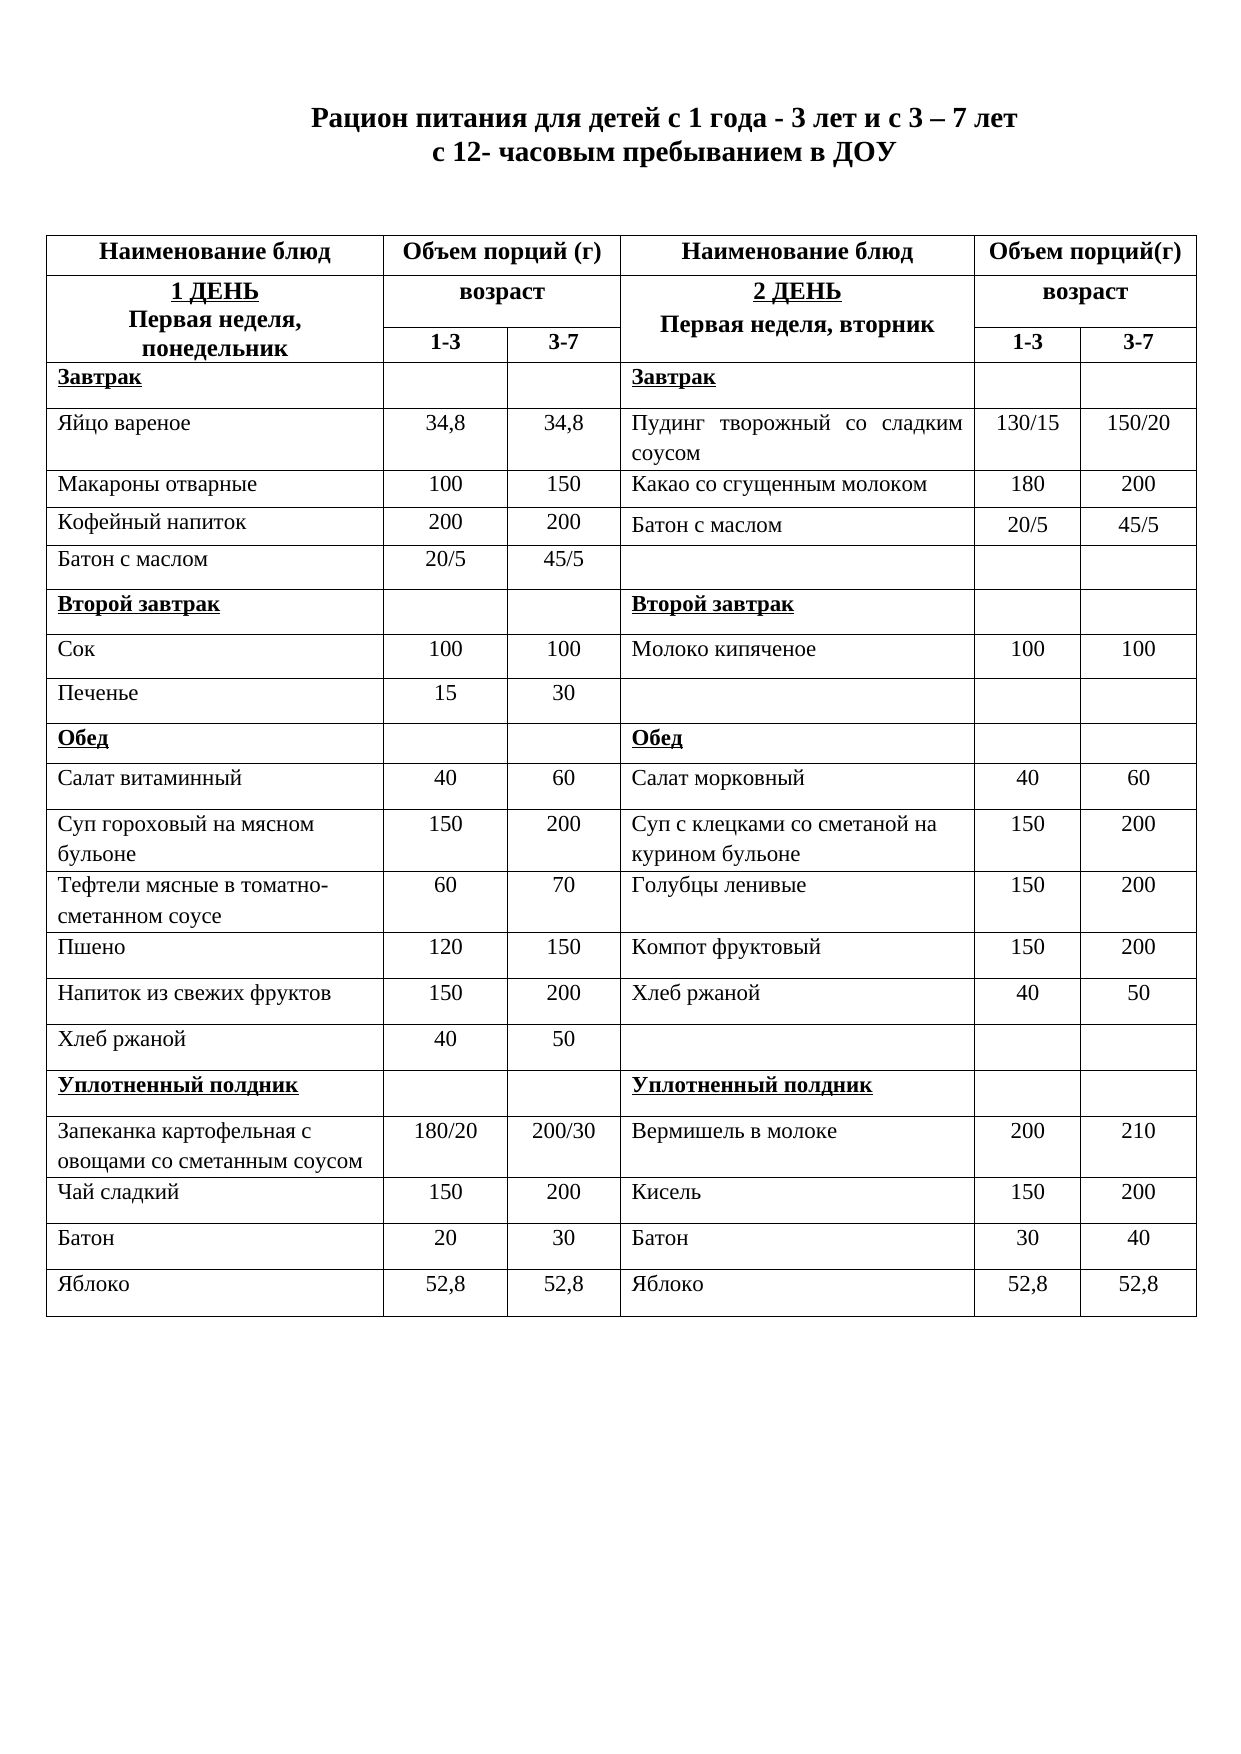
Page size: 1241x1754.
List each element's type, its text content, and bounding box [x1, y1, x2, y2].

table_cell [975, 724, 1080, 763]
table_cell 200 [384, 508, 507, 544]
table_cell 40 [384, 1025, 507, 1070]
table_cell 150/20 [1081, 409, 1196, 469]
table_cell Молоко кипяченое [621, 635, 974, 678]
table_cell 150 [508, 471, 620, 507]
table_cell возраст [975, 276, 1196, 327]
table_cell 40 [1081, 1224, 1196, 1269]
table_cell 200 [1081, 933, 1196, 978]
table_cell 52,8 [1081, 1270, 1196, 1316]
table_header Объем порций(г) [975, 236, 1196, 275]
table_cell 200 [508, 1178, 620, 1223]
table_cell 210 [1081, 1117, 1196, 1177]
table_cell 30 [508, 679, 620, 723]
table_cell [508, 724, 620, 763]
table_cell 150 [384, 810, 507, 871]
table_cell 150 [975, 872, 1080, 932]
table_header Наименование блюд [621, 236, 974, 275]
table_cell 52,8 [508, 1270, 620, 1316]
table_cell 180/20 [384, 1117, 507, 1177]
table_cell 20 [384, 1224, 507, 1269]
table_cell 200 [1081, 471, 1196, 507]
table_cell 15 [384, 679, 507, 723]
table_cell 40 [975, 764, 1080, 809]
table_cell [975, 679, 1080, 723]
table_cell Хлеб ржаной [621, 979, 974, 1024]
table_cell 150 [975, 1178, 1080, 1223]
table_cell Батон [47, 1224, 383, 1269]
table_cell 40 [384, 764, 507, 809]
table_cell Суп гороховый на мясном бульоне [47, 810, 383, 871]
table_cell 100 [975, 635, 1080, 678]
table_cell [621, 546, 974, 589]
table_cell Батон с маслом [621, 508, 974, 544]
table_cell [621, 1025, 974, 1070]
table_cell 100 [384, 635, 507, 678]
table_cell Яйцо вареное [47, 409, 383, 469]
table_cell 200 [508, 979, 620, 1024]
table_cell 52,8 [384, 1270, 507, 1316]
table_cell Хлеб ржаной [47, 1025, 383, 1070]
table_cell [384, 363, 507, 408]
table_cell Пшено [47, 933, 383, 978]
table_cell Запеканка картофельная с овощами со сметанным соусом [47, 1117, 383, 1177]
table_cell 150 [975, 810, 1080, 871]
table_cell [975, 546, 1080, 589]
table_cell 20/5 [384, 546, 507, 589]
table_cell 30 [975, 1224, 1080, 1269]
table_cell [975, 363, 1080, 408]
table_cell 1 ДЕНЬ Первая неделя, понедельник [47, 276, 383, 362]
table_cell 200/30 [508, 1117, 620, 1177]
table_cell Уплотненный полдник [47, 1071, 383, 1116]
table_cell Второй завтрак [47, 590, 383, 634]
table_cell 200 [1081, 872, 1196, 932]
table_cell 34,8 [384, 409, 507, 469]
table_cell 40 [975, 979, 1080, 1024]
table_cell Уплотненный полдник [621, 1071, 974, 1116]
table_cell 150 [975, 933, 1080, 978]
table_cell Какао со сгущенным молоком [621, 471, 974, 507]
table_cell 130/15 [975, 409, 1080, 469]
table_header Наименование блюд [47, 236, 383, 275]
table_cell 200 [1081, 1178, 1196, 1223]
table_cell 3-7 [508, 328, 620, 362]
table_cell Голубцы ленивые [621, 872, 974, 932]
table_cell возраст [384, 276, 620, 327]
table_cell 200 [975, 1117, 1080, 1177]
table_cell Тефтели мясные в томатно- сметанном соусе [47, 872, 383, 932]
text с 12- часовым пребыванием в ДОУ [177, 134, 1152, 168]
table_cell Яблоко [621, 1270, 974, 1316]
table_cell [621, 679, 974, 723]
table_cell 52,8 [975, 1270, 1080, 1316]
table_cell [1081, 1071, 1196, 1116]
table_cell 2 ДЕНЬ Первая неделя, вторник [621, 276, 974, 362]
table_cell Сок [47, 635, 383, 678]
table_cell Завтрак [47, 363, 383, 408]
table_cell [1081, 1025, 1196, 1070]
table_cell [1081, 546, 1196, 589]
table_cell Суп с клецками со сметаной на курином бульоне [621, 810, 974, 871]
table_cell [384, 1071, 507, 1116]
table_cell 60 [1081, 764, 1196, 809]
table_cell 70 [508, 872, 620, 932]
table_cell Чай сладкий [47, 1178, 383, 1223]
table_cell Пудинг творожный со сладким соусом [621, 409, 974, 469]
table_cell 34,8 [508, 409, 620, 469]
table_cell [384, 590, 507, 634]
table_cell 100 [1081, 635, 1196, 678]
table_cell Батон [621, 1224, 974, 1269]
text Рацион питания для детей с 1 года - 3 лет и с 3 – 7 лет [177, 101, 1152, 134]
table_cell Салат витаминный [47, 764, 383, 809]
table_cell 1-3 [384, 328, 507, 362]
table_cell 50 [1081, 979, 1196, 1024]
table_header Объем порций (г) [384, 236, 620, 275]
table_cell 200 [508, 810, 620, 871]
table_cell Кисель [621, 1178, 974, 1223]
table_cell Обед [621, 724, 974, 763]
table_cell 150 [384, 979, 507, 1024]
table_cell 150 [508, 933, 620, 978]
table_cell [1081, 590, 1196, 634]
table_cell Яблоко [47, 1270, 383, 1316]
table_cell [975, 1071, 1080, 1116]
table_cell Вермишель в молоке [621, 1117, 974, 1177]
table_cell [508, 590, 620, 634]
table_cell Завтрак [621, 363, 974, 408]
table_cell 100 [384, 471, 507, 507]
table_cell [1081, 363, 1196, 408]
table_cell Напиток из свежих фруктов [47, 979, 383, 1024]
table_cell 200 [1081, 810, 1196, 871]
table_cell [508, 363, 620, 408]
table_cell 180 [975, 471, 1080, 507]
table_cell [508, 1071, 620, 1116]
table_cell 150 [384, 1178, 507, 1223]
table_cell Компот фруктовый [621, 933, 974, 978]
table_cell 3-7 [1081, 328, 1196, 362]
table_cell Батон с маслом [47, 546, 383, 589]
table_cell Печенье [47, 679, 383, 723]
table_cell Второй завтрак [621, 590, 974, 634]
table_cell 1-3 [975, 328, 1080, 362]
table_cell 60 [384, 872, 507, 932]
table_cell [975, 1025, 1080, 1070]
table_cell 45/5 [508, 546, 620, 589]
table_cell 60 [508, 764, 620, 809]
table_cell Кофейный напиток [47, 508, 383, 544]
table_cell [1081, 679, 1196, 723]
table_cell 120 [384, 933, 507, 978]
table_cell Салат морковный [621, 764, 974, 809]
table_cell 200 [508, 508, 620, 544]
table_cell 20/5 [975, 508, 1080, 544]
table_cell 30 [508, 1224, 620, 1269]
table_cell Обед [47, 724, 383, 763]
table_cell 100 [508, 635, 620, 678]
table_cell [1081, 724, 1196, 763]
table_cell [384, 724, 507, 763]
table_cell Макароны отварные [47, 471, 383, 507]
table_cell 45/5 [1081, 508, 1196, 544]
table_cell 50 [508, 1025, 620, 1070]
table_cell [975, 590, 1080, 634]
